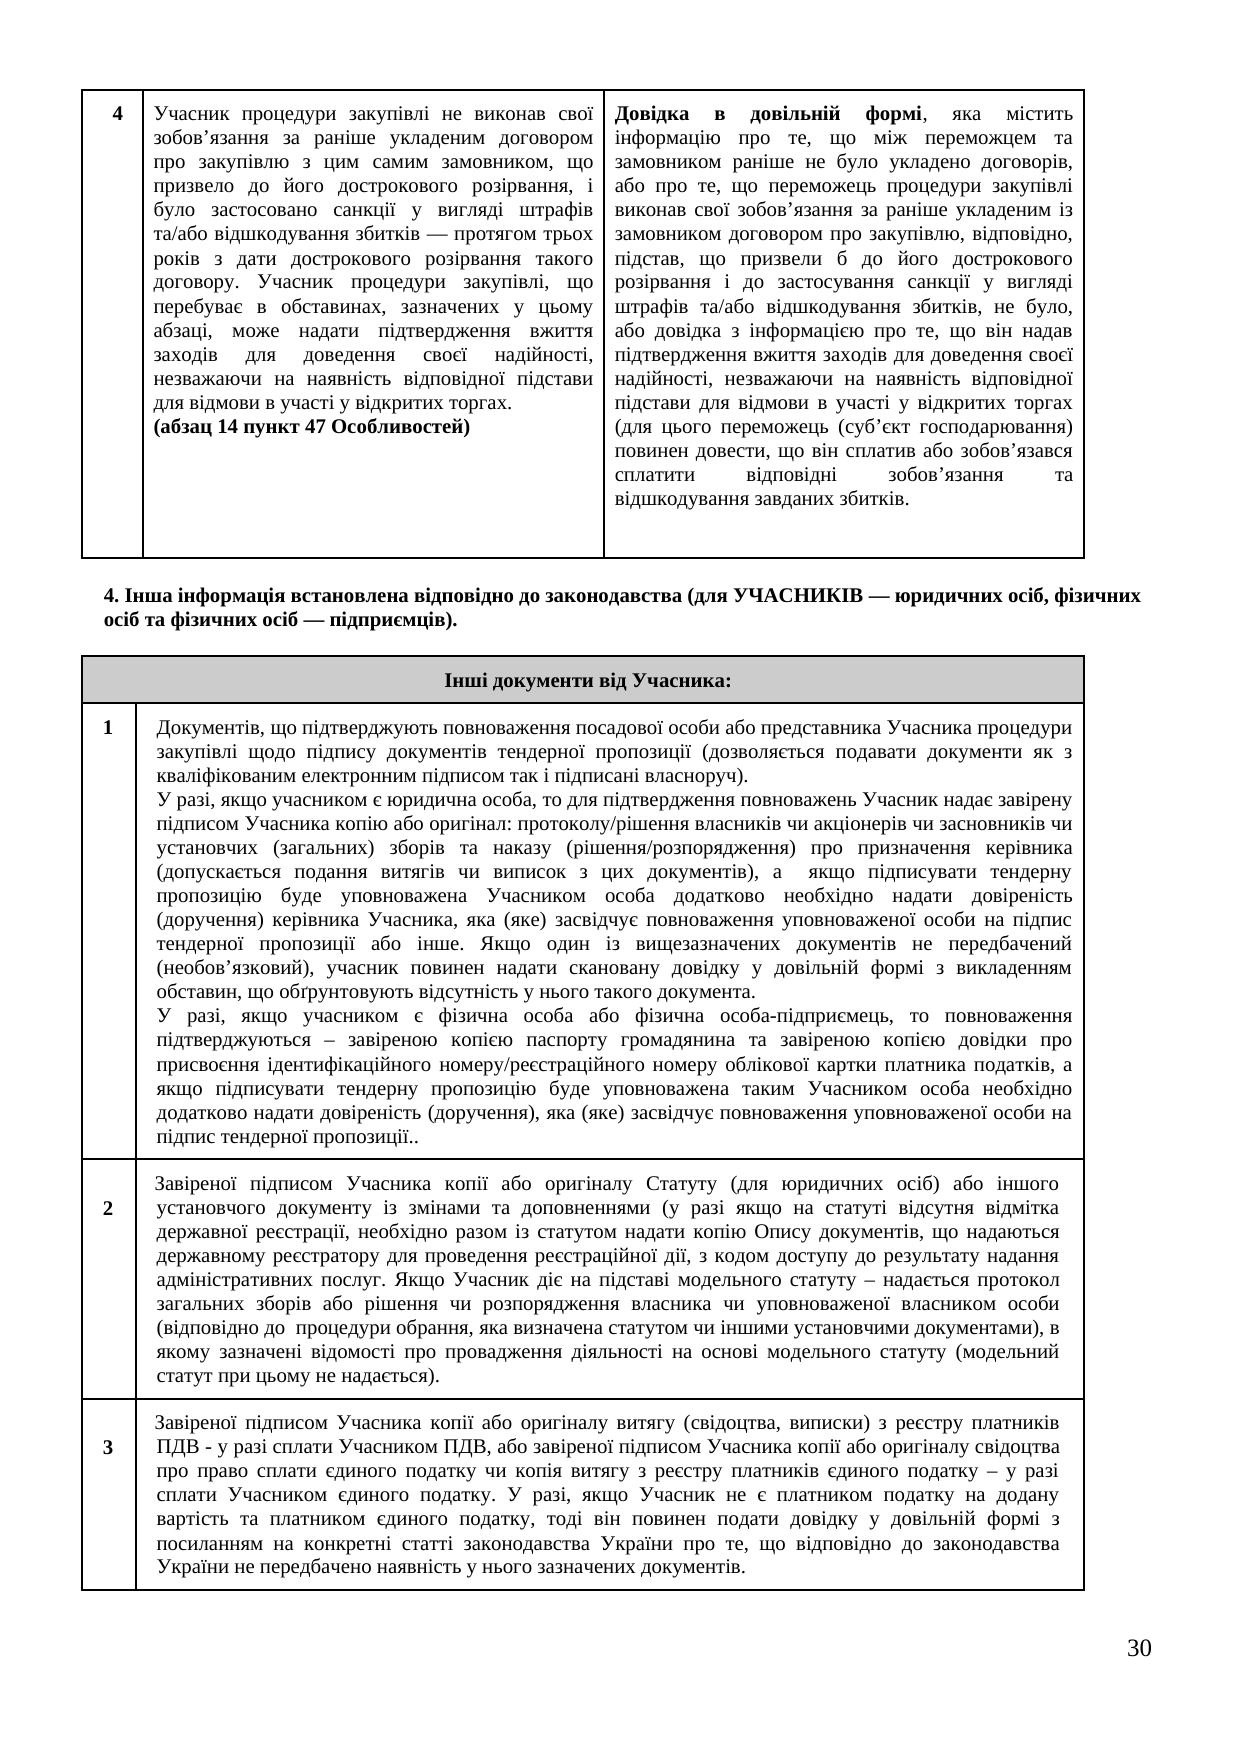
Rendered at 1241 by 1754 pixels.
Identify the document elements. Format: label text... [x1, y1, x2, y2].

table_cell 2 [83, 1160, 135, 1398]
text 4. Інша інформація встановлена відповідно до законодавства (для УЧАСНИКІВ — юридичних осіб, фізичних осіб та фізичних осіб — підприємців). [103, 583, 1152, 631]
table_cell Учасник процедури закупівлі не виконав свої зобов’язання за раніше укладеним договором про закупівлю з цим самим замовником, що призвело до його дострокового розірвання, і було застосовано санкції у вигляді штрафів та/або відшкодування збитків — протягом трьох років з дати дострокового розірвання такого договору. Учасник процедури закупівлі, що перебуває в обставинах, зазначених у цьому абзаці, може надати підтвердження вжиття заходів для доведення своєї надійності, незважаючи на наявність відповідної підстави для відмови в участі у відкритих торгах. (абзац 14 пункт 47 Особливостей) [144, 91, 603, 557]
table_cell Довідка в довільній формі, яка містить інформацію про те, що між переможцем та замовником раніше не було укладено договорів, або про те, що переможець процедури закупівлі виконав свої зобов’язання за раніше укладеним із замовником договором про закупівлю, відповідно, підстав, що призвели б до його дострокового розірвання і до застосування санкції у вигляді штрафів та/або відшкодування збитків, не було, або довідка з інформацією про те, що він надав підтвердження вжиття заходів для доведення своєї надійності, незважаючи на наявність відповідної підстави для відмови в участі у відкритих торгах (для цього переможець (суб’єкт господарювання) повинен довести, що він сплатив або зобов’язався сплатити відповідні зобов’язання та відшкодування завданих збитків. [605, 91, 1083, 557]
table_cell 3 [83, 1400, 135, 1589]
table_cell 4 [83, 91, 142, 557]
table_cell Завіреної підписом Учасника копії або оригіналу витягу (свідоцтва, виписки) з реєстру платників ПДВ - у разі сплати Учасником ПДВ, або завіреної підписом Учасника копії або оригіналу свідоцтва про право сплати єдиного податку чи копія витягу з реєстру платників єдиного податку – у разі сплати Учасником єдиного податку. У разі, якщо Учасник не є платником податку на додану вартість та платником єдиного податку, тоді він повинен подати довідку у довільній формі з посиланням на конкретні статті законодавства України про те, що відповідно до законодавства України не передбачено наявність у нього зазначених документів. [137, 1400, 1083, 1589]
table_cell 1 [83, 704, 135, 1158]
table_cell Завіреної підписом Учасника копії або оригіналу Статуту (для юридичних осіб) або іншого установчого документу із змінами та доповненнями (у разі якщо на статуті відсутня відмітка державної реєстрації, необхідно разом із статутом надати копію Опису документів, що надаються державному реєстратору для проведення реєстраційної дії, з кодом доступу до результату надання адміністративних послуг. Якщо Учасник діє на підставі модельного статуту – надається протокол загальних зборів або рішення чи розпорядження власника чи уповноваженої власником особи (відповідно до процедури обрання, яка визначена статутом чи іншими установчими документами), в якому зазначені відомості про провадження діяльності на основі модельного статуту (модельний статут при цьому не надається). [137, 1160, 1083, 1398]
table_header Інші документи від Учасника: [83, 657, 1083, 702]
table_cell Документів, що підтверджують повноваження посадової особи або представника Учасника процедури закупівлі щодо підпису документів тендерної пропозиції (дозволяється подавати документи як з кваліфікованим електронним підписом так і підписані власноруч). У разі, якщо учасником є юридична особа, то для підтвердження повноважень Учасник надає завірену підписом Учасника копію або оригінал: протоколу/рішення власників чи акціонерів чи засновників чи установчих (загальних) зборів та наказу (рішення/розпорядження) про призначення керівника (допускається подання витягів чи виписок з цих документів), а якщо підписувати тендерну пропозицію буде уповноважена Учасником особа додатково необхідно надати довіреність (доручення) керівника Учасника, яка (яке) засвідчує повноваження уповноваженої особи на підпис тендерної пропозиції або інше. Якщо один із вищезазначених документів не передбачений (необов’язковий), учасник повинен надати скановану довідку у довільній формі з викладенням обставин, що обґрунтовують відсутність у нього такого документа. У разі, якщо учасником є фізична особа або фізична особа-підприємець, то повноваження підтверджуються – завіреною копією паспорту громадянина та завіреною копією довідки про присвоєння ідентифікаційного номеру/реєстраційного номеру облікової картки платника податків, а якщо підписувати тендерну пропозицію буде уповноважена таким Учасником особа необхідно додатково надати довіреність (доручення), яка (яке) засвідчує повноваження уповноваженої особи на підпис тендерної пропозиції.. [137, 704, 1083, 1158]
